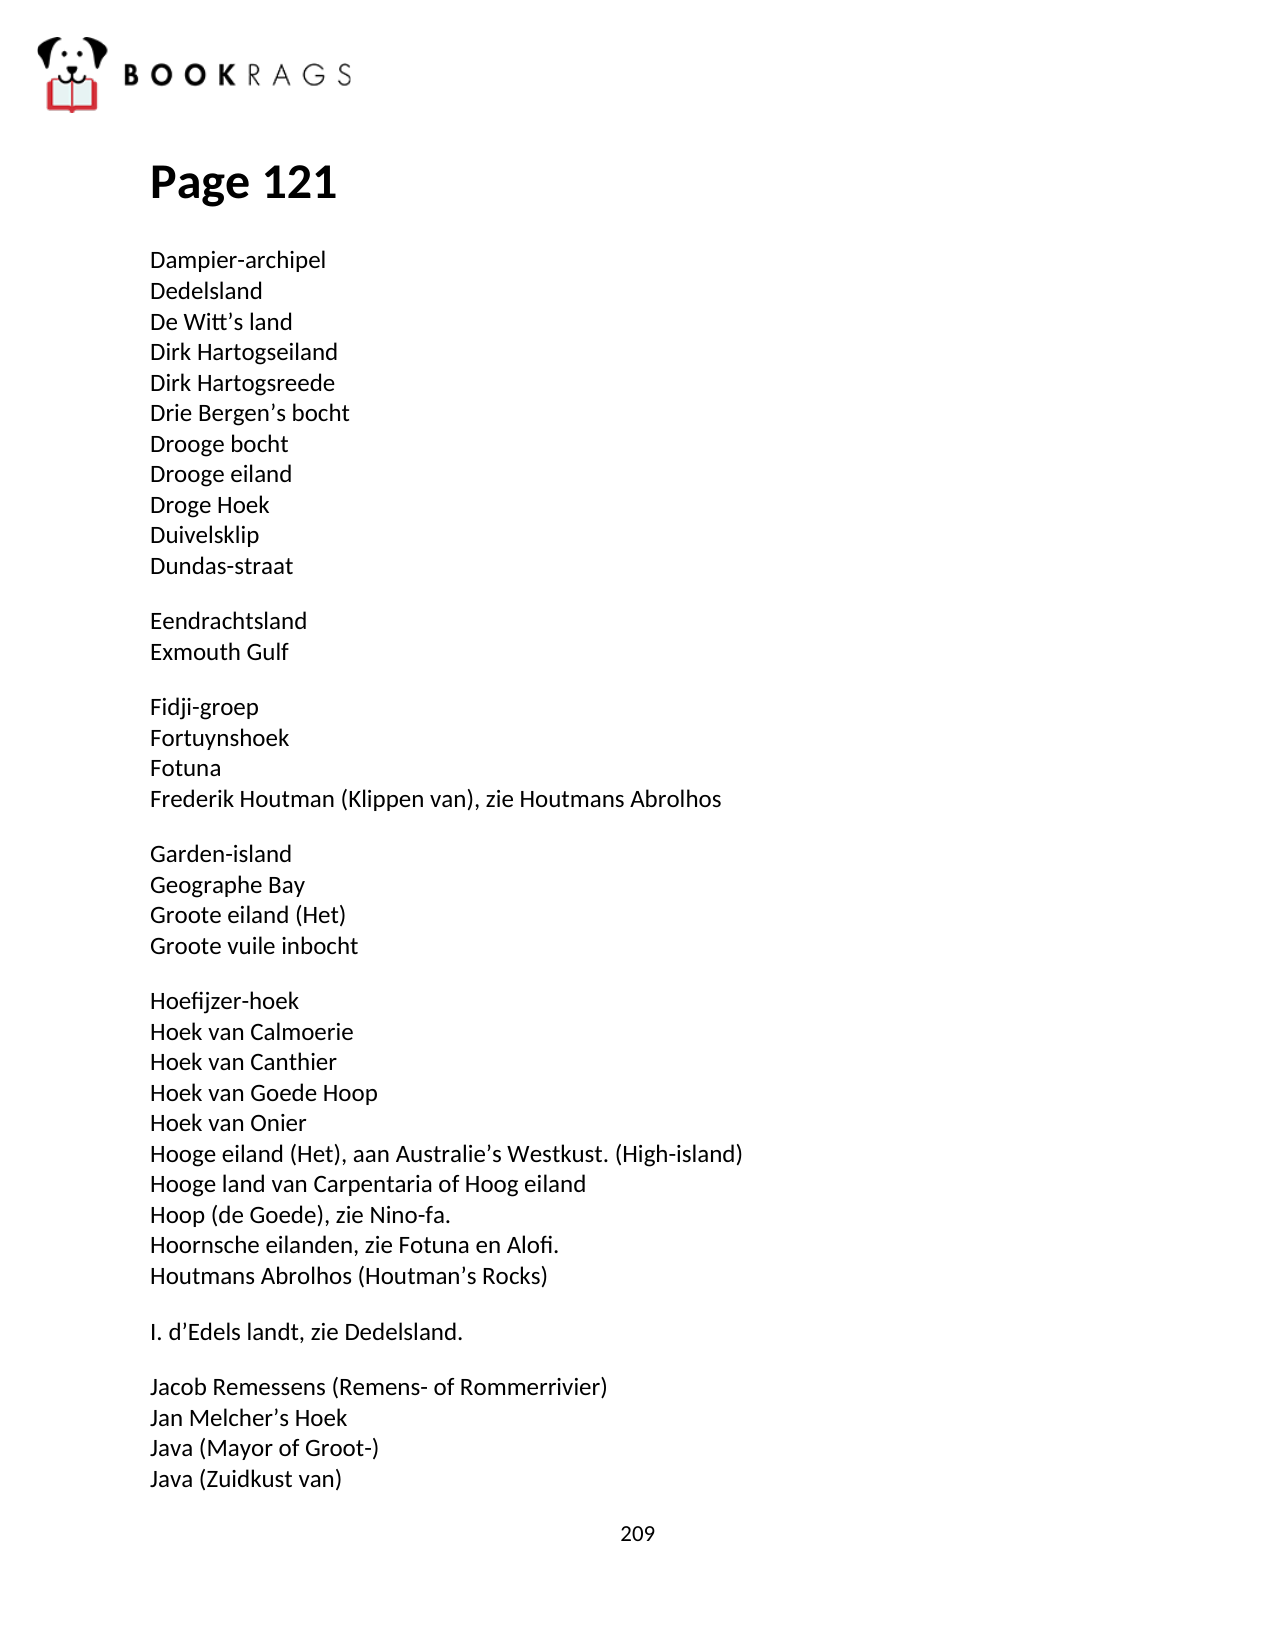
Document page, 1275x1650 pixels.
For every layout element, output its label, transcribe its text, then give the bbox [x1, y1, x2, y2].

text Fidji-groep Fortuynshoek Fotuna Frederik Houtman (Klippen van), zie Houtmans Abrolhos [150, 691, 1125, 813]
text I. d’Edels landt, zie Dedelsland. [150, 1316, 1125, 1346]
text Garden-island Geographe Bay Groote eiland (Het) Groote vuile inbocht [150, 838, 1125, 961]
text Hoefijzer-hoek Hoek van Calmoerie Hoek van Canthier Hoek van Goede Hoop Hoek van Onier Hooge eiland (Het), aan Australie’s Westkust. (High-island) Hooge land van Carpentaria of Hoog eiland Hoop (de Goede), zie Nino-fa. Hoornsche eilanden, zie Fotuna en Alofi. Houtmans Abrolhos (Houtman’s Rocks) [150, 986, 1125, 1291]
text Dampier-archipel Dedelsland De Witt’s land Dirk Hartogseiland Dirk Hartogsreede Drie Bergen’s bocht Drooge bocht Drooge eiland Droge Hoek Duivelsklip Dundas-straat [150, 244, 1125, 580]
text Jacob Remessens (Remens- of Rommerrivier) Jan Melcher’s Hoek Java (Mayor of Groot-) Java (Zuidkust van) [150, 1371, 1125, 1493]
picture [37, 37, 351, 113]
text Eendrachtsland Exmouth Gulf [150, 605, 1125, 666]
text Page 121 [150, 150, 1125, 211]
